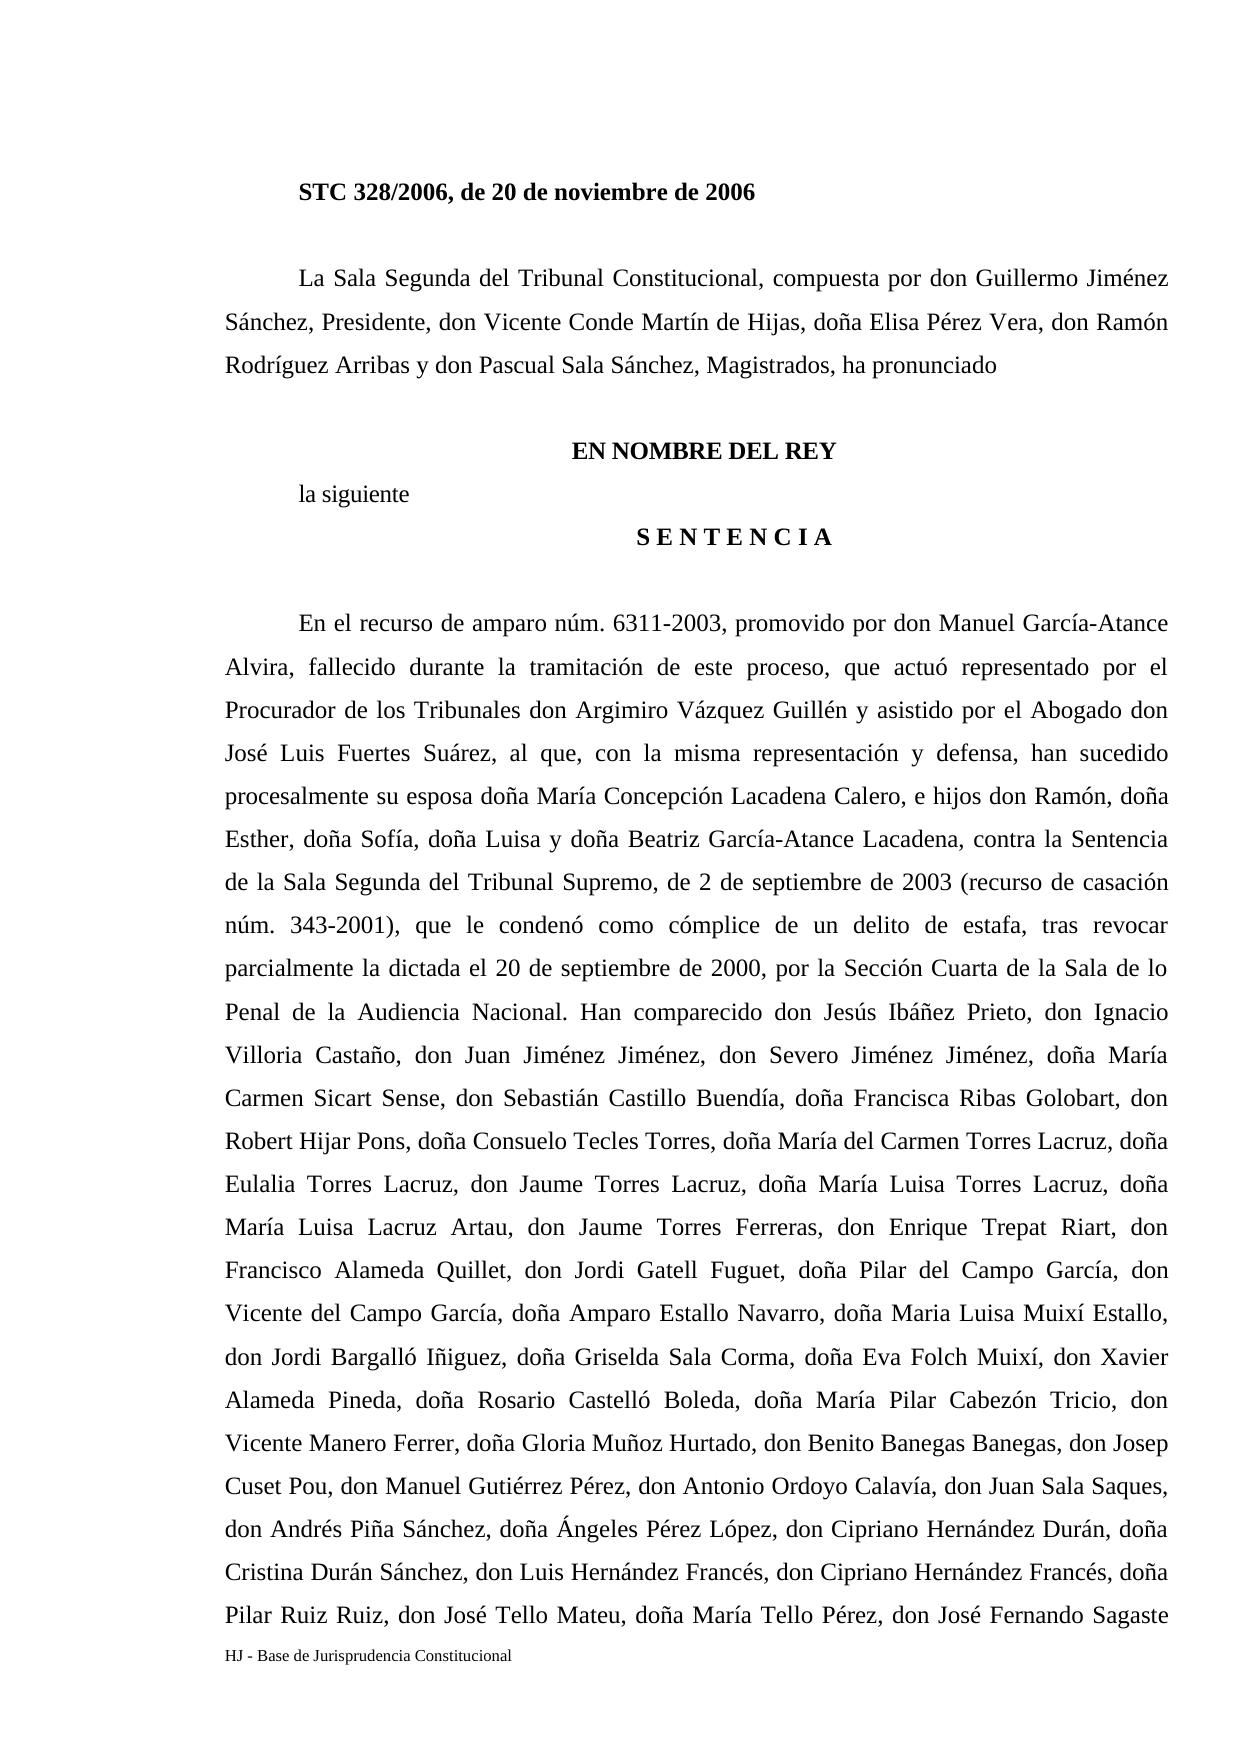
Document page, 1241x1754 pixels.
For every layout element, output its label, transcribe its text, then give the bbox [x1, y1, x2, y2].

text EN NOMBRE DEL REY [224, 436, 1110, 465]
text S E N T E N C I A [224, 522, 1169, 551]
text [224, 608, 1169, 1629]
text La Sala Segunda del Tribunal Constitucional, compuesta por don Guillermo Jiménez Sánchez, Presidente, don Vicente Conde Martín de Hijas, doña Elisa Pérez Vera, don Ramón Rodríguez Arribas y don Pascual Sala Sánchez, Magistrados, ha pronunciado [224, 263, 1169, 378]
text la siguiente [224, 479, 1110, 508]
text STC 328/2006, de 20 de noviembre de 2006 [224, 177, 1169, 206]
